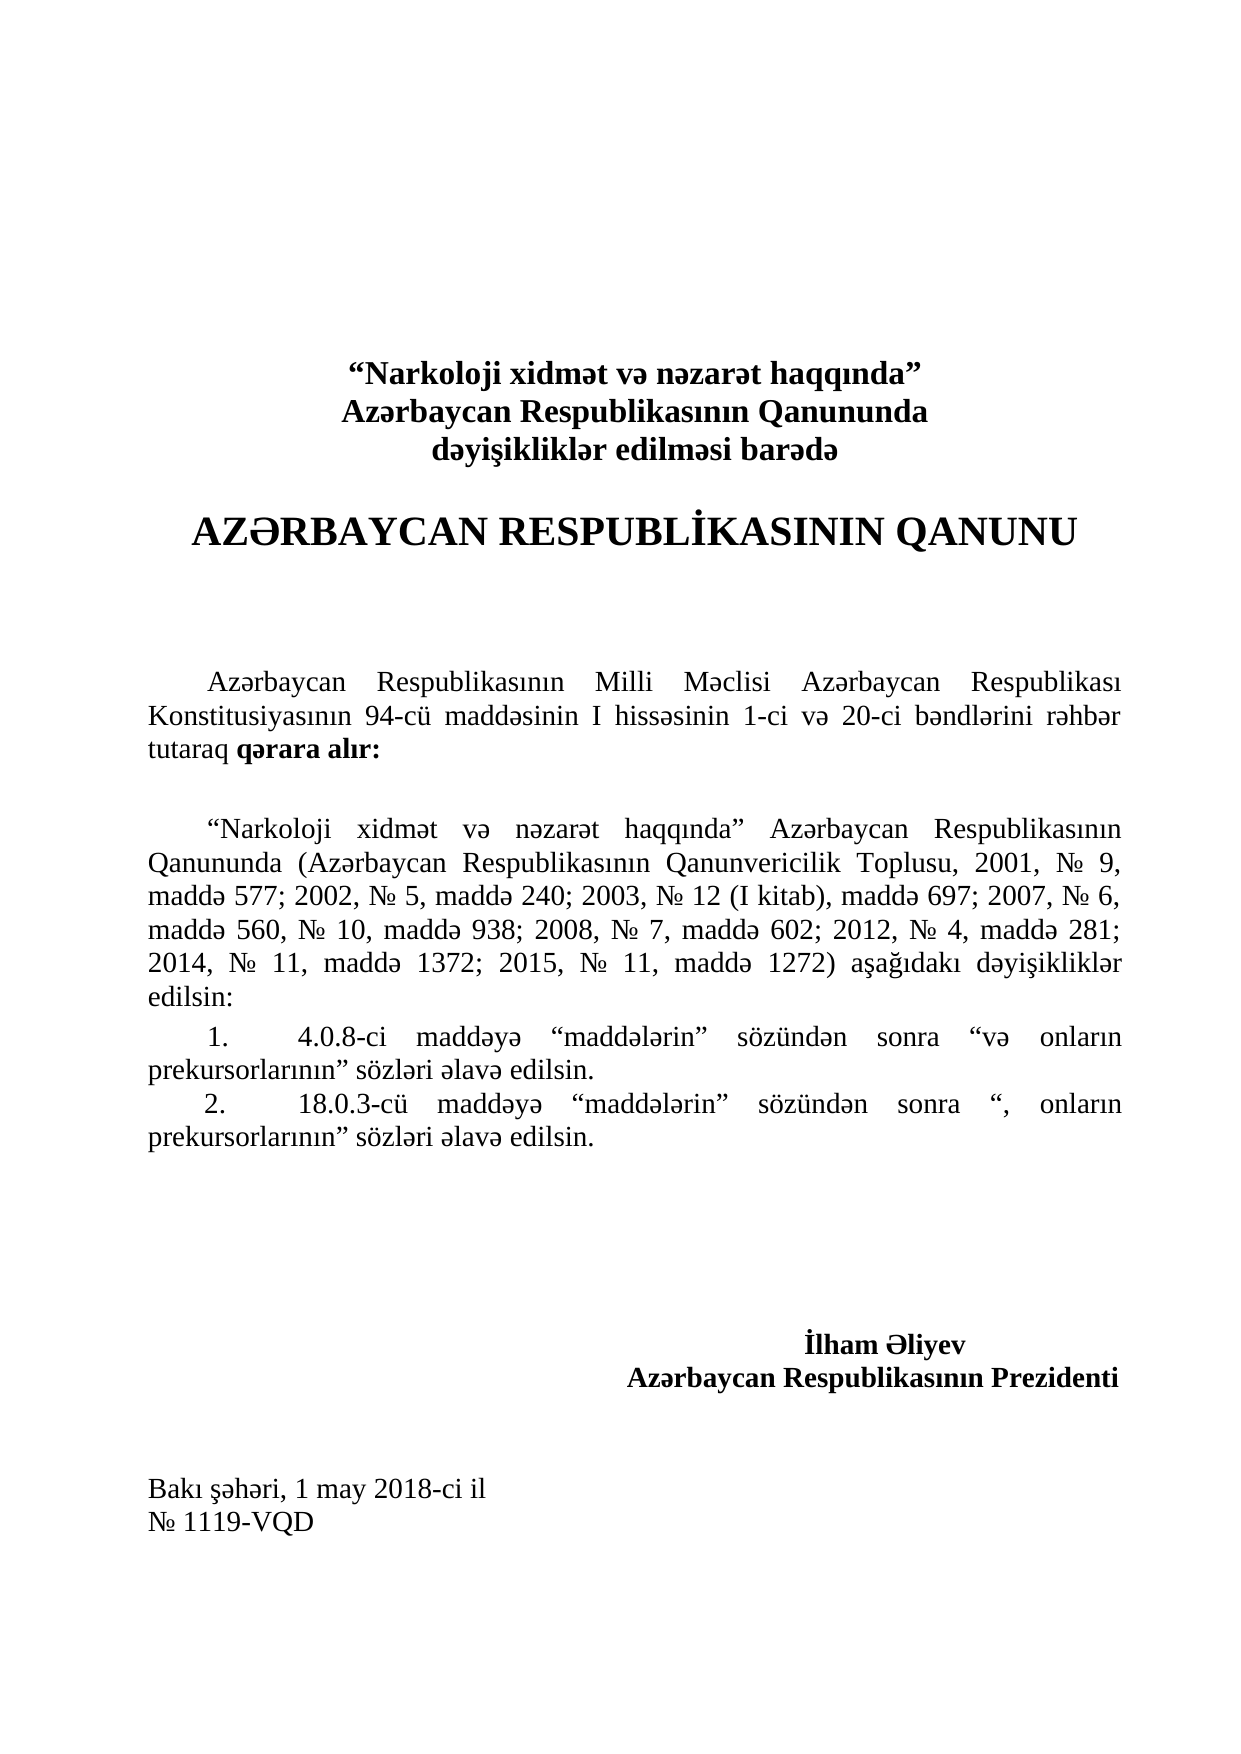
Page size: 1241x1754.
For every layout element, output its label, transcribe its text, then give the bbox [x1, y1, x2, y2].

text “Narkoloji xidmət və nəzarət haqqında” [148, 353, 1122, 391]
text İlham Əliyev [775, 1327, 1122, 1360]
text AZƏRBAYCAN RESPUBLİKASININ QANUNU [148, 506, 1122, 554]
list 18.0.3-cü maddəyə “maddələrin” sözündən sonra “, onların prekursorlarının” sözləri əlavə edilsin. [148, 1086, 1122, 1153]
text Azərbaycan Respublikasının Prezidenti [590, 1360, 1122, 1394]
text “Narkoloji xidmət və nəzarət haqqında” Azərbaycan Respublikasının Qanununda (Azərbaycan Respublikasının Qanunvericilik Toplusu, 2001, № 9, maddə 577; 2002, № 5, maddə 240; 2003, № 12 (I kitab), maddə 697; 2007, № 6, maddə 560, № 10, maddə 938; 2008, № 7, maddə 602; 2012, № 4, maddə 281; 2014, № 11, maddə 1372; 2015, № 11, maddə 1272) aşağıdakı dəyişikliklər edilsin: [148, 811, 1122, 1012]
list 4.0.8-ci maddəyə “maddələrin” sözündən sonra “və onların prekursorlarının” sözləri əlavə edilsin. [148, 1019, 1122, 1086]
text dəyişikliklər edilməsi barədə [148, 429, 1122, 468]
text Azərbaycan Respublikasının Qanununda [148, 391, 1122, 429]
text Azərbaycan Respublikasının Milli Məclisi Azərbaycan Respublikası Konstitusiyasının 94-cü maddəsinin I hissəsinin 1-ci və 20-ci bəndlərini rəhbər tutaraq qərara alır: [148, 664, 1122, 765]
text № 1119-VQD [148, 1504, 1122, 1538]
text Bakı şəhəri, 1 may 2018-ci il [148, 1471, 1122, 1504]
